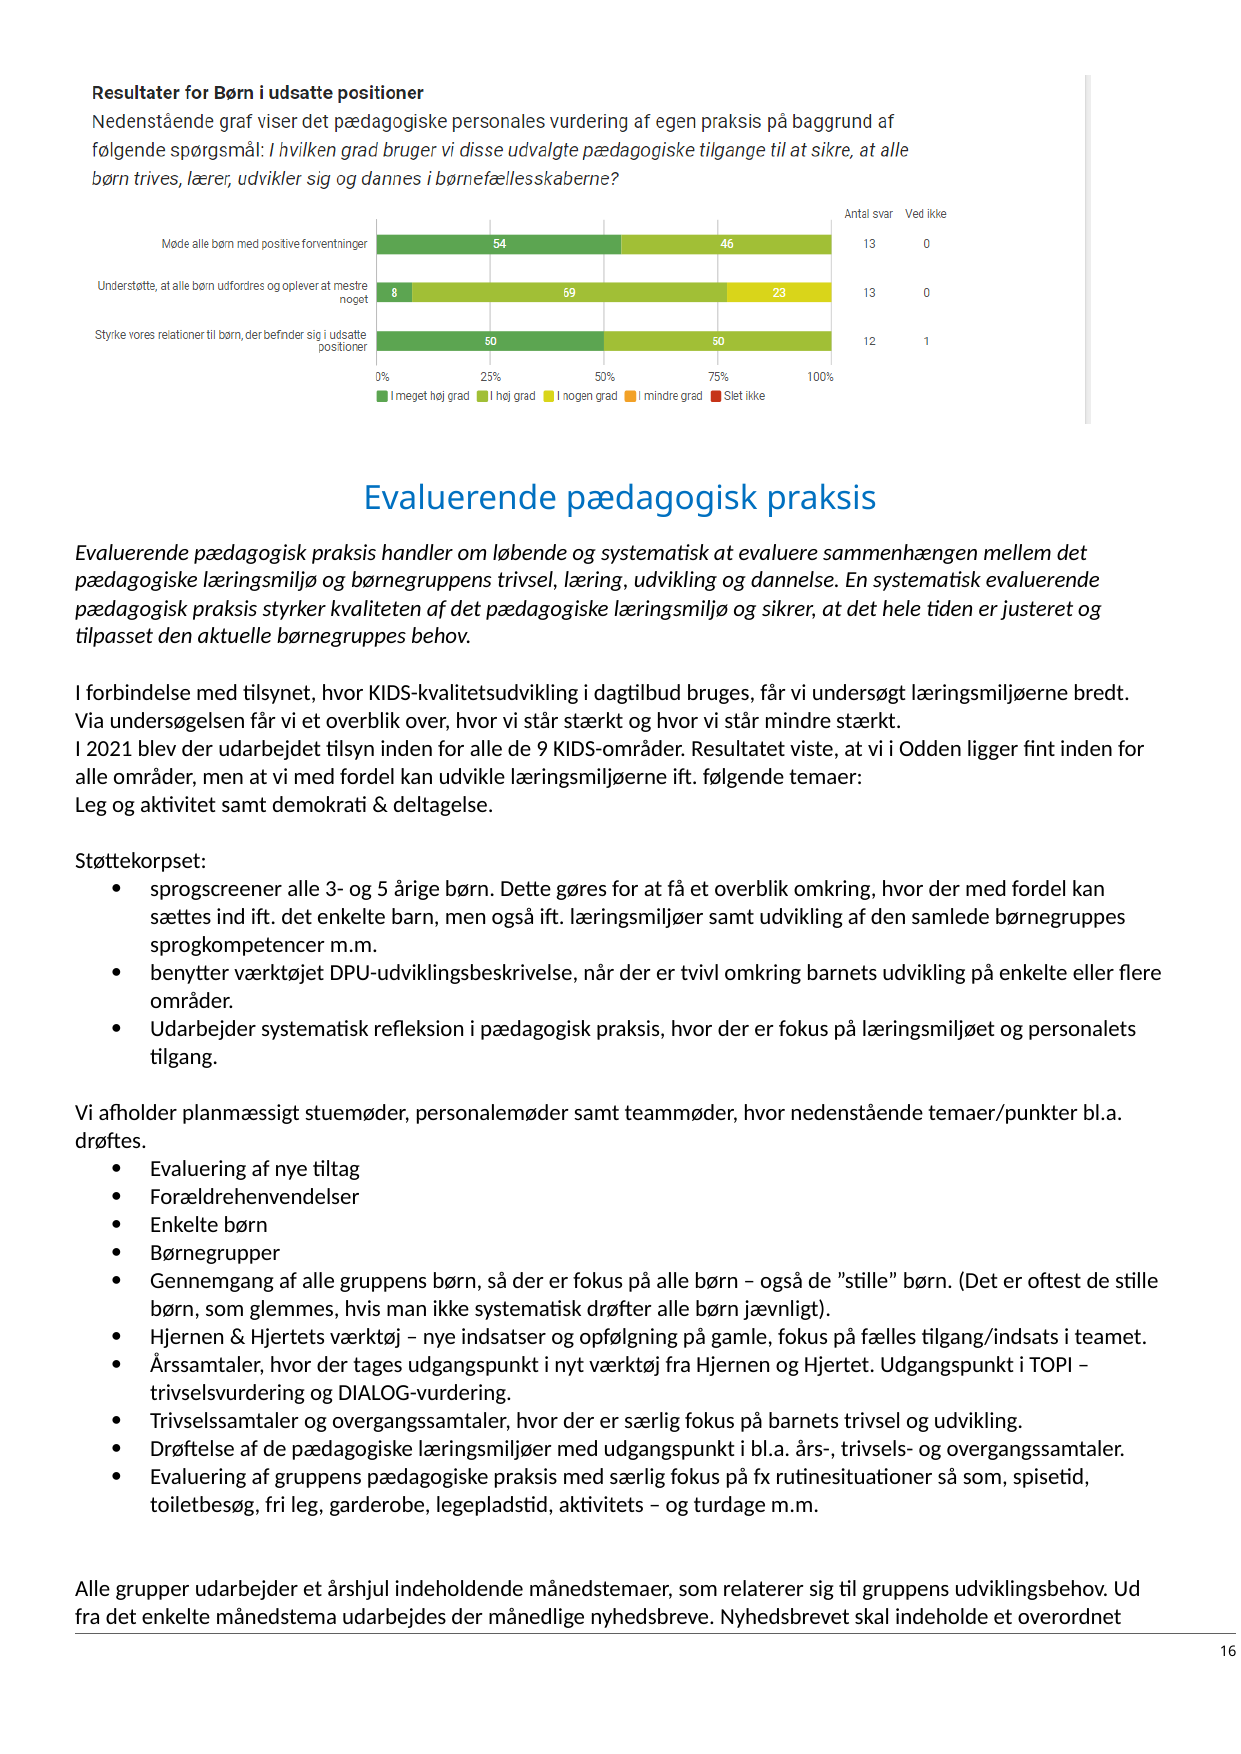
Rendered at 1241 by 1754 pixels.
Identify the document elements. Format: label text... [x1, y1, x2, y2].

list Udarbejder systematisk refleksion i pædagogisk praksis, hvor der er fokus på læringsmiljøet og personalets tilgang. [112, 1014, 1165, 1070]
list Gennemgang af alle gruppens børn, så der er fokus på alle børn – også de ”stille” børn. (Det er oftest de stille børn, som glemmes, hvis man ikke systematisk drøfter alle børn jævnligt). [112, 1266, 1165, 1322]
list Enkelte børn [112, 1210, 1165, 1238]
list Årssamtaler, hvor der tages udgangspunkt i nyt værktøj fra Hjernen og Hjertet. Udgangspunkt i TOPI – trivselsvurdering og DIALOG-vurdering. [112, 1350, 1165, 1406]
list Drøftelse af de pædagogiske læringsmiljøer med udgangspunkt i bl.a. års-, trivsels- og overgangssamtaler. [112, 1434, 1165, 1462]
list Børnegrupper [112, 1238, 1165, 1266]
text I forbindelse med tilsynet, hvor KIDS-kvalitetsudvikling i dagtilbud bruges, får vi undersøgt læringsmiljøerne bredt. Via undersøgelsen får vi et overblik over, hvor vi står stærkt og hvor vi står mindre stærkt. [75, 678, 1165, 734]
text Vi afholder planmæssigt stuemøder, personalemøder samt teammøder, hvor nedenstående temaer/punkter bl.a. drøftes. [75, 1098, 1165, 1154]
subtitle Evaluerende pædagogisk praksis [75, 473, 1165, 519]
text Evaluerende pædagogisk praksis handler om løbende og systematisk at evaluere sammenhængen mellem det pædagogiske læringsmiljø og børnegruppens trivsel, læring, udvikling og dannelse. En systematisk evaluerende pædagogisk praksis styrker kvaliteten af det pædagogiske læringsmiljø og sikrer, at det hele tiden er justeret og tilpasset den aktuelle børnegruppes behov. [75, 538, 1165, 650]
text Leg og aktivitet samt demokrati & deltagelse. [75, 790, 1165, 818]
list Evaluering af nye tiltag [112, 1154, 1165, 1182]
list benytter værktøjet DPU-udviklingsbeskrivelse, når der er tvivl omkring barnets udvikling på enkelte eller flere områder. [112, 958, 1165, 1014]
list sprogscreener alle 3- og 5 årige børn. Dette gøres for at få et overblik omkring, hvor der med fordel kan sættes ind ift. det enkelte barn, men også ift. læringsmiljøer samt udvikling af den samlede børnegruppes sprogkompetencer m.m. [112, 874, 1165, 958]
text I 2021 blev der udarbejdet tilsyn inden for alle de 9 KIDS-områder. Resultatet viste, at vi i Odden ligger fint inden for alle områder, men at vi med fordel kan udvikle læringsmiljøerne ift. følgende temaer: [75, 734, 1165, 790]
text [75, 1574, 1165, 1630]
list Forældrehenvendelser [112, 1182, 1165, 1210]
picture [75, 75, 1091, 424]
list Hjernen & Hjertets værktøj – nye indsatser og opfølgning på gamle, fokus på fælles tilgang/indsats i teamet. [112, 1322, 1165, 1350]
list Evaluering af gruppens pædagogiske praksis med særlig fokus på fx rutinesituationer så som, spisetid, toiletbesøg, fri leg, garderobe, legepladstid, aktivitets – og turdage m.m. [112, 1462, 1165, 1518]
text Støttekorpset: [75, 846, 1165, 874]
list Trivselssamtaler og overgangssamtaler, hvor der er særlig fokus på barnets trivsel og udvikling. [112, 1406, 1165, 1434]
